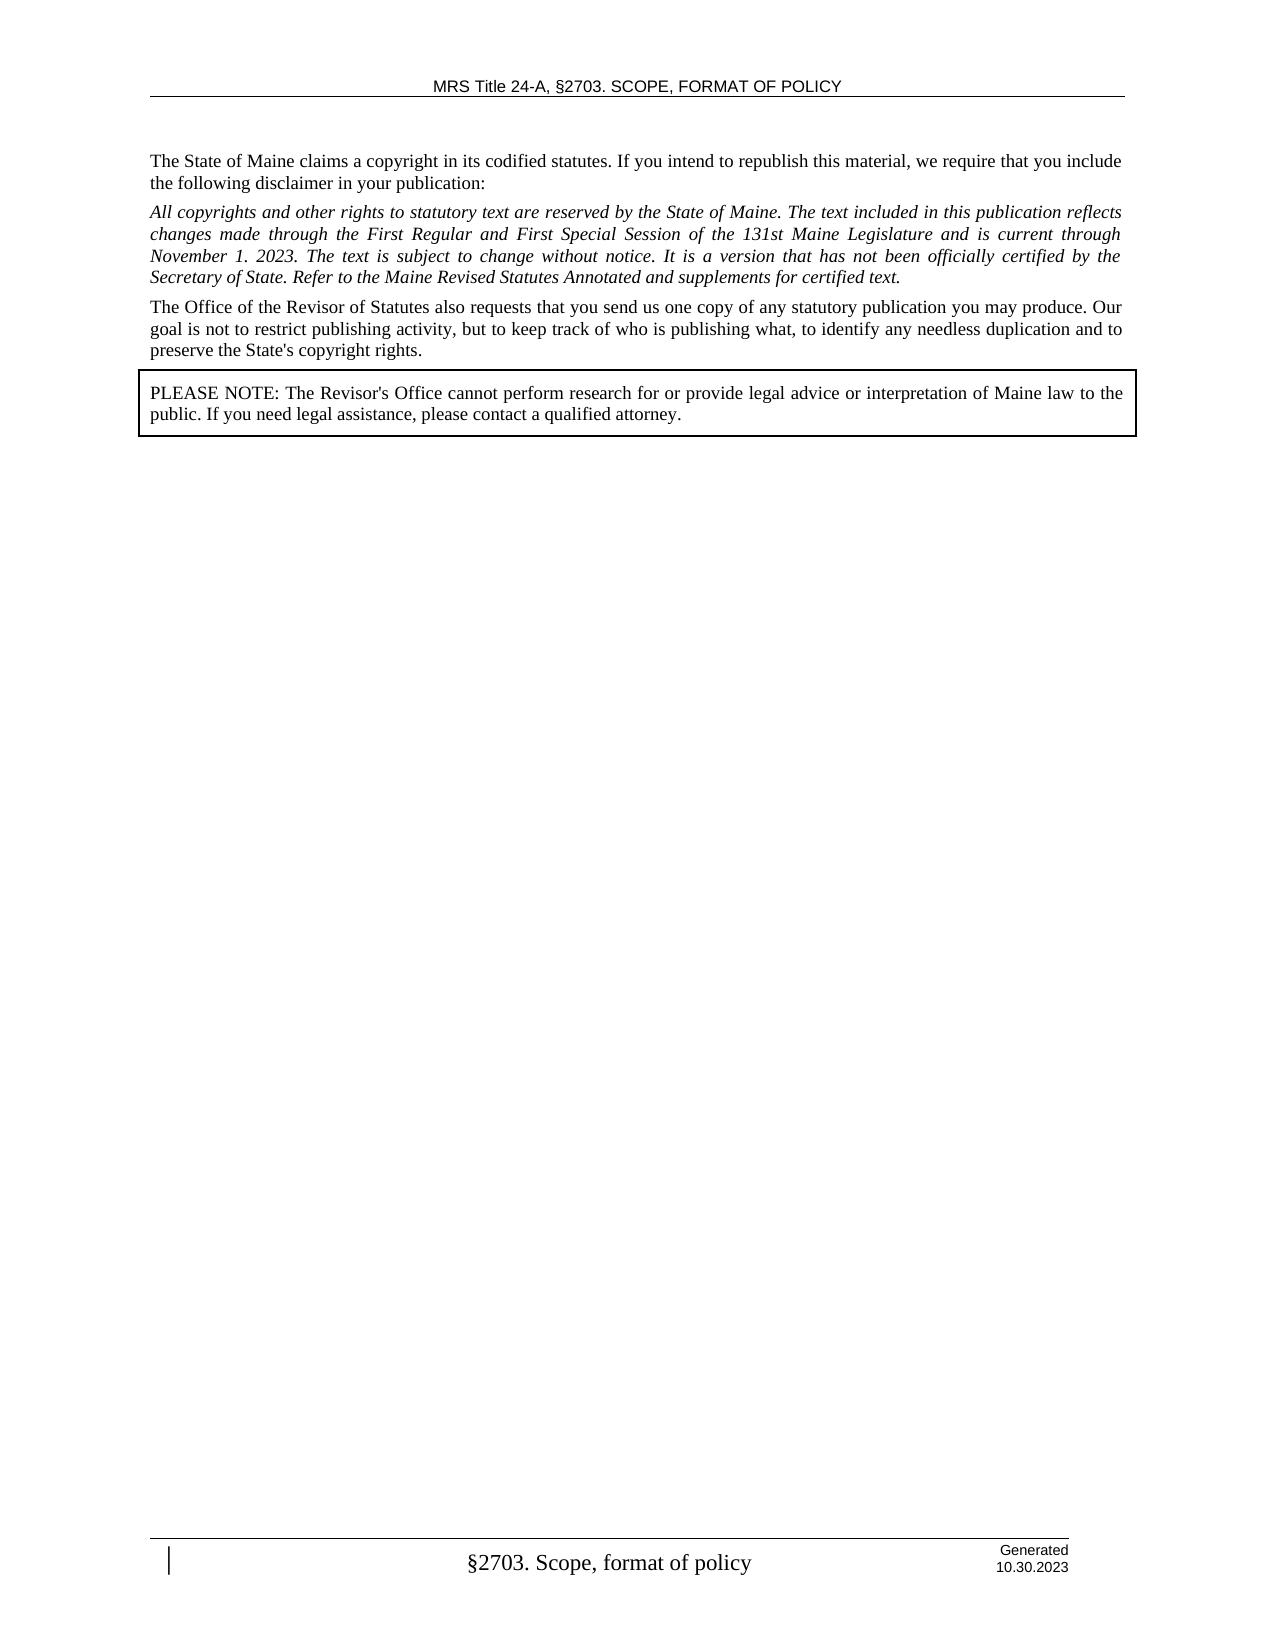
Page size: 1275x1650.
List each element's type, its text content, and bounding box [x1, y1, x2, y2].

text The Office of the Revisor of Statutes also requests that you send us one copy of any statutory publication you may produce. Our goal is not to restrict publishing activity, but to keep track of who is publishing what, to identify any needless duplication and to preserve the State's copyright rights. [150, 296, 1125, 361]
text The State of Maine claims a copyright in its codified statutes. If you intend to republish this material, we require that you include the following disclaimer in your publication: [150, 150, 1125, 193]
text PLEASE NOTE: The Revisor's Office cannot perform research for or provide legal advice or interpretation of Maine law to the public. If you need legal assistance, please contact a qualified attorney. [140, 371, 1135, 435]
text All copyrights and other rights to statutory text are reserved by the State of Maine. The text included in this publication reflects changes made through the First Regular and First Special Session of the 131st Maine Legislature and is current through November 1. 2023 . The text is subject to change without notice. It is a version that has not been officially certified by the Secretary of State. Refer to the Maine Revised Statutes Annotated and supplements for certified text. [150, 201, 1125, 288]
